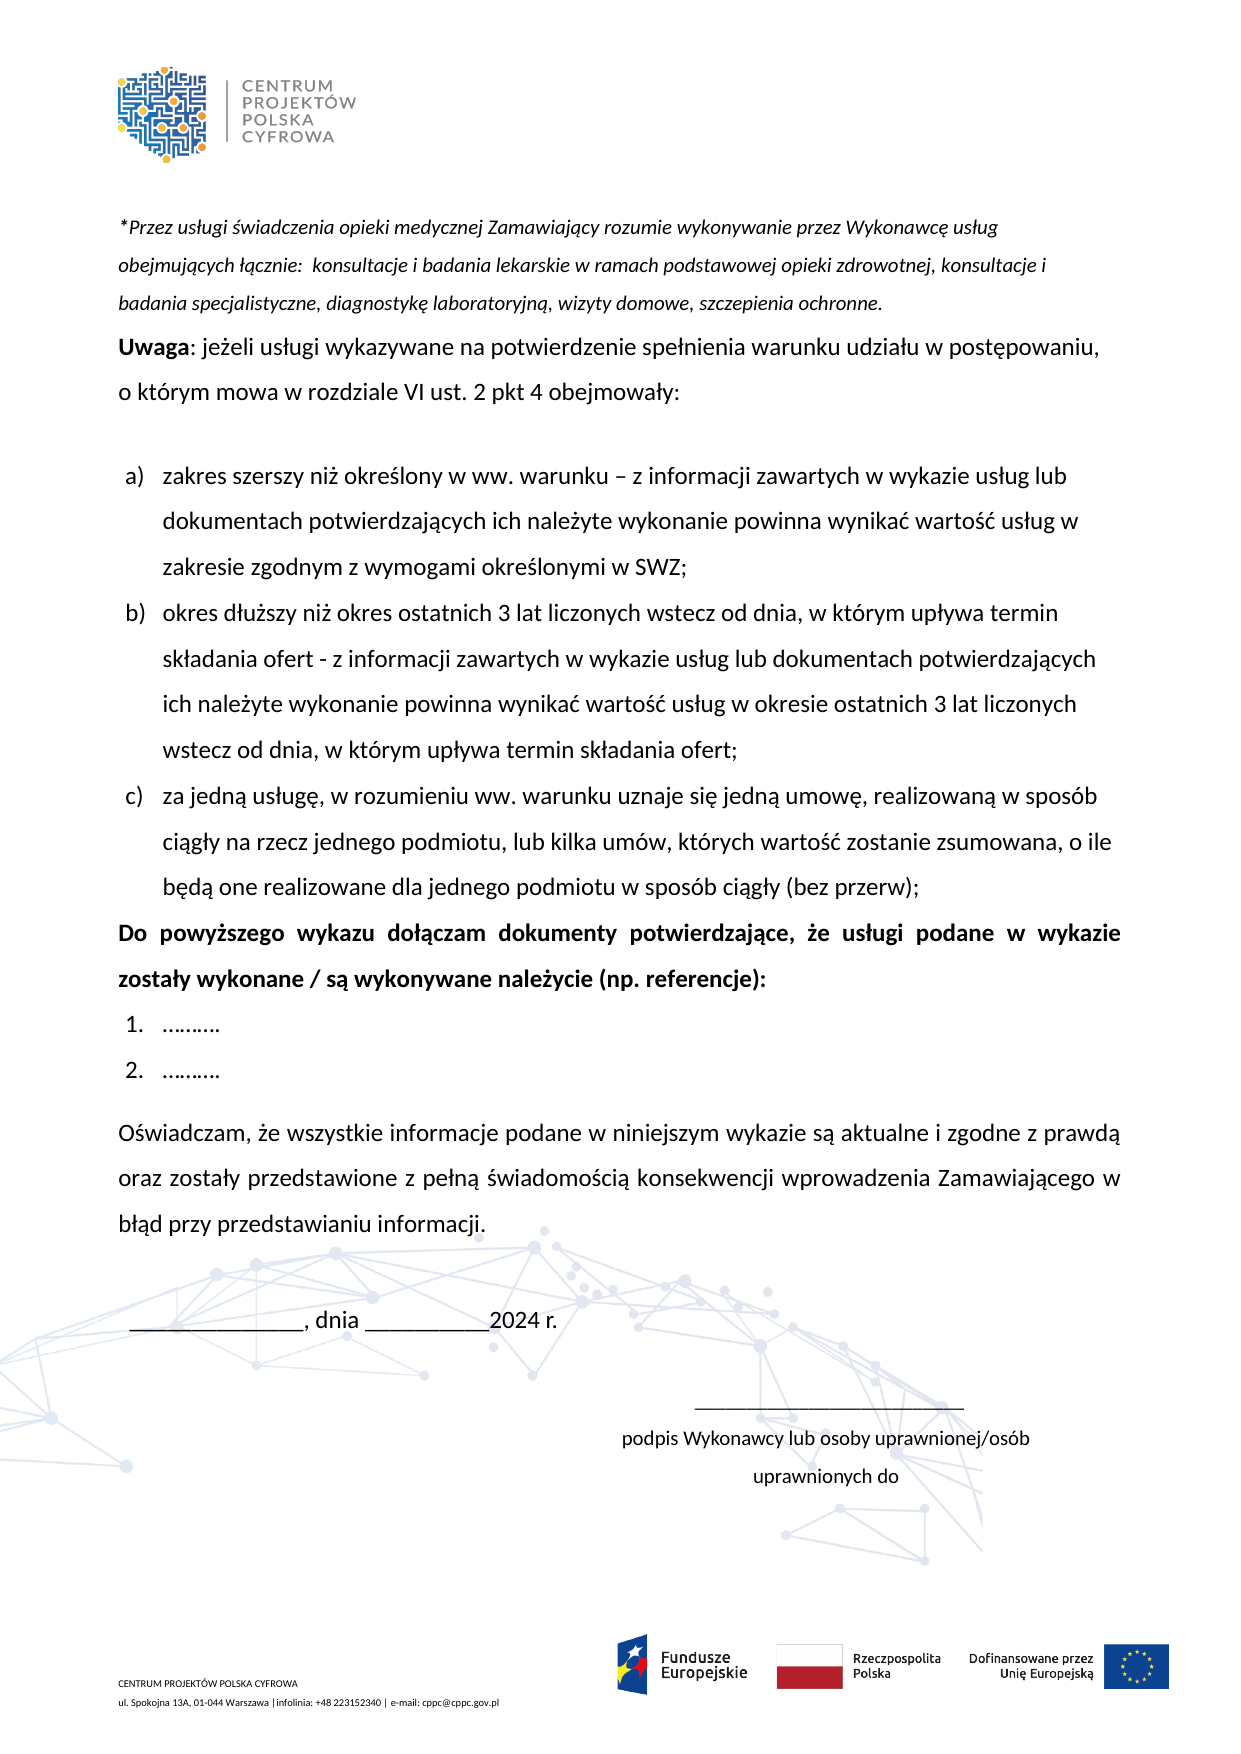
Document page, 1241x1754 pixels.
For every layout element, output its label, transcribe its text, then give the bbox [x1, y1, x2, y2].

list za jedną usługę, w rozumieniu ww. warunku uznaje się jedną umowę, realizowaną w sposób ciągły na rzecz jednego podmiotu, lub kilka umów, których wartość zostanie zsumowana, o ile będą one realizowane dla jednego podmiotu w sposób ciągły (bez przerw); [125, 780, 1122, 902]
list zakres szerszy niż określony w ww. warunku – z informacji zawartych w wykazie usług lub dokumentach potwierdzających ich należyte wykonanie powinna wynikać wartość usług w zakresie zgodnym z wymogami określonymi w SWZ; [125, 460, 1122, 582]
table_header __________________________ podpis Wykonawcy lub osoby uprawnionej/osób uprawnionych do reprezentowania Wykonawcy [590, 1266, 1062, 1489]
picture [118, 67, 356, 163]
table_header ______________, dnia __________2024 r. [118, 1266, 590, 1489]
text *Przez usługi świadczenia opieki medycznej Zamawiający rozumie wykonywanie przez Wykonawcę usług obejmujących łącznie: konsultacje i badania lekarskie w ramach podstawowej opieki zdrowotnej, konsultacje i badania specjalistyczne, diagnostykę laboratoryjną, wizyty domowe, szczepienia ochronne. Uwaga: jeżeli usługi wykazywane na potwierdzenie spełnienia warunku udziału w postępowaniu, o którym mowa w rozdziale VI ust. 2 pkt 4 obejmowały: [118, 214, 1122, 407]
text Do powyższego wykazu dołączam dokumenty potwierdzające, że usługi podane w wykazie zostały wykonane / są wykonywane należycie (np. referencje): [118, 917, 1122, 993]
list ………. [125, 1054, 1122, 1085]
list ………. [125, 1008, 1122, 1039]
text Oświadczam, że wszystkie informacje podane w niniejszym wykazie są aktualne i zgodne z prawdą oraz zostały przedstawione z pełną świadomością konsekwencji wprowadzenia Zamawiającego w błąd przy przedstawianiu informacji. [118, 1117, 1122, 1239]
picture [0, 1226, 1169, 1695]
list okres dłuższy niż okres ostatnich 3 lat liczonych wstecz od dnia, w którym upływa termin składania ofert - z informacji zawartych w wykazie usług lub dokumentach potwierdzających ich należyte wykonanie powinna wynikać wartość usług w okresie ostatnich 3 lat liczonych wstecz od dnia, w którym upływa termin składania ofert; [125, 597, 1122, 765]
